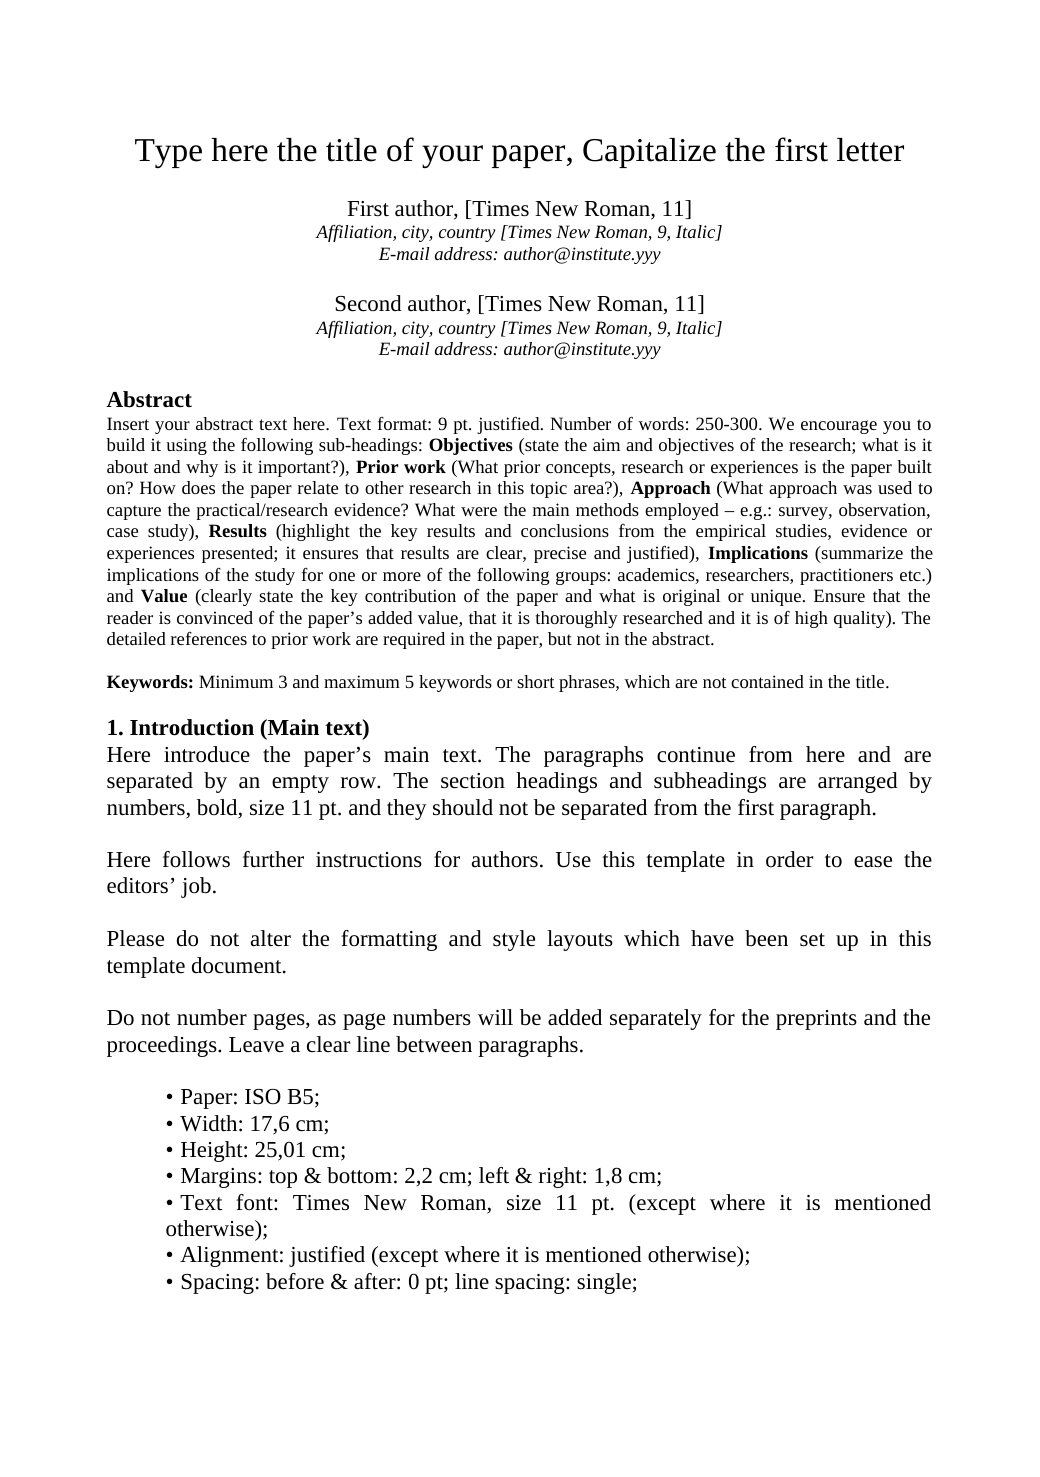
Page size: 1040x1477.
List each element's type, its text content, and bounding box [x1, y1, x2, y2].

text Do not number pages, as page numbers will be added separately for the preprints and the proceedings. Leave a clear line between paragraphs. [106, 1004, 933, 1057]
text Keywords: Minimum 3 and maximum 5 keywords or short phrases, which are not contained in the title. [106, 671, 933, 693]
text First author, [Times New Roman, 11] [106, 194, 933, 221]
text • Paper: ISO B5; [165, 1083, 933, 1110]
text • Text font: Times New Roman, size 11 pt. (except where it is mentioned otherwise); [165, 1189, 933, 1242]
text Second author, [Times New Roman, 11] [106, 290, 933, 317]
text Type here the title of your paper, Capitalize the first letter [106, 130, 933, 168]
text Here introduce the paper’s main text. The paragraphs continue from here and are separated by an empty row. The section headings and subheadings are arranged by numbers, bold, size 11 pt. and they should not be separated from the first paragraph. [106, 741, 933, 820]
text Insert your abstract text here. Text format: 9 pt. justified. Number of words: 250-300. We encourage you to build it using the following sub-headings: Objectives (state the aim and objectives of the research; what is it about and why is it important?), Prior work (What prior concepts, research or experiences is the paper built on? How does the paper relate to other research in this topic area?), Approach (What approach was used to capture the practical/research evidence? What were the main methods employed – e.g.: survey, observation, case study), Results (highlight the key results and conclusions from the empirical studies, evidence or experiences presented; it ensures that results are clear, precise and justified), Implications (summarize the implications of the study for one or more of the following groups: academics, researchers, practitioners etc.) and Value (clearly state the key contribution of the paper and what is original or unique. Ensure that the reader is convinced of the paper’s added value, that it is thoroughly researched and it is of high quality). The detailed references to prior work are required in the paper, but not in the abstract. [106, 413, 933, 650]
text Please do not alter the formatting and style layouts which have been set up in this template document. [106, 925, 933, 978]
text Here follows further instructions for authors. Use this template in order to ease the editors’ job. [106, 846, 933, 899]
text • Height: 25,01 cm; [165, 1136, 933, 1162]
text E-mail address: author@institute.yyy [106, 338, 933, 360]
text E-mail address: author@institute.yyy [106, 242, 933, 264]
text 1. Introduction (Main text) [106, 714, 933, 741]
text Abstract [106, 386, 933, 413]
text • Margins: top & bottom: 2,2 cm; left & right: 1,8 cm; [165, 1162, 933, 1189]
text • Alignment: justified (except where it is mentioned otherwise); [165, 1242, 933, 1268]
text • Width: 17,6 cm; [165, 1110, 933, 1136]
text Affiliation, city, country [Times New Roman, 9, Italic] [106, 317, 933, 338]
text Affiliation, city, country [Times New Roman, 9, Italic] [106, 221, 933, 242]
text • Spacing: before & after: 0 pt; line spacing: single; [165, 1268, 933, 1294]
